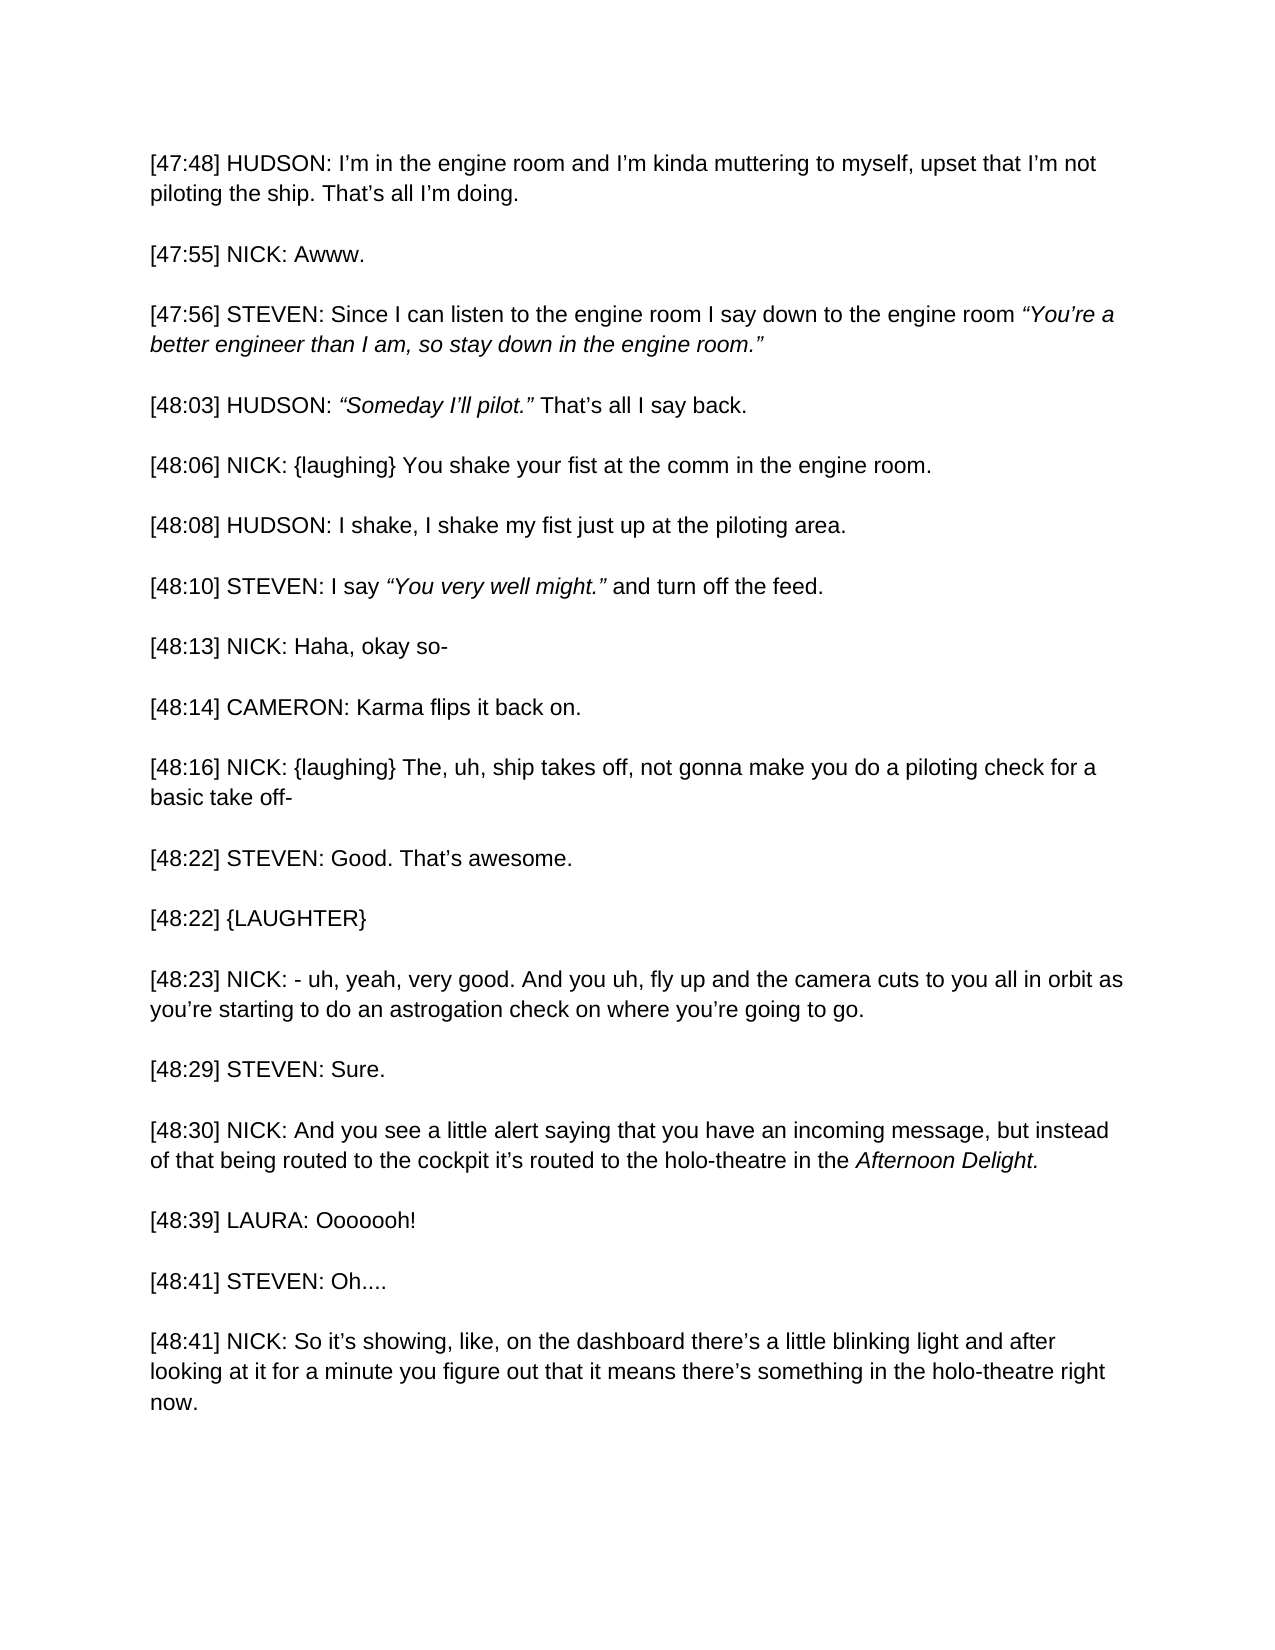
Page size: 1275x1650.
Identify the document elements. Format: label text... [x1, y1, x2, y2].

text [48:06] NICK: {laughing} You shake your fist at the comm in the engine room. [150, 452, 1125, 478]
text [48:41] NICK: So it’s showing, like, on the dashboard there’s a little blinking light and after looking at it for a minute you figure out that it means there’s something in the holo-theatre right now. [150, 1328, 1125, 1415]
text [48:14] CAMERON: Karma flips it back on. [150, 694, 1125, 720]
text [48:03] HUDSON: “Someday I’ll pilot.” That’s all I say back. [150, 392, 1125, 418]
text [48:30] NICK: And you see a little alert saying that you have an incoming message, but instead of that being routed to the cockpit it’s routed to the holo-theatre in the Afternoon Delight. [150, 1117, 1125, 1173]
text [48:29] STEVEN: Sure. [150, 1056, 1125, 1083]
text [48:22] {LAUGHTER} [150, 905, 1125, 932]
text [48:08] HUDSON: I shake, I shake my fist just up at the piloting area. [150, 512, 1125, 539]
text [47:48] HUDSON: I’m in the engine room and I’m kinda muttering to myself, upset that I’m not piloting the ship. That’s all I’m doing. [150, 150, 1125, 207]
text [47:56] STEVEN: Since I can listen to the engine room I say down to the engine room “You’re a better engineer than I am, so stay down in the engine room.” [150, 301, 1125, 358]
text [48:23] NICK: - uh, yeah, very good. And you uh, fly up and the camera cuts to you all in orbit as you’re starting to do an astrogation check on where you’re going to go. [150, 966, 1125, 1022]
text [47:55] NICK: Awww. [150, 241, 1125, 267]
text [48:16] NICK: {laughing} The, uh, ship takes off, not gonna make you do a piloting check for a basic take off- [150, 754, 1125, 811]
text [48:39] LAURA: Ooooooh! [150, 1207, 1125, 1234]
text [48:13] NICK: Haha, okay so- [150, 633, 1125, 660]
text [48:10] STEVEN: I say “You very well might.” and turn off the feed. [150, 573, 1125, 599]
text [48:41] STEVEN: Oh.... [150, 1268, 1125, 1294]
text [48:22] STEVEN: Good. That’s awesome. [150, 845, 1125, 871]
